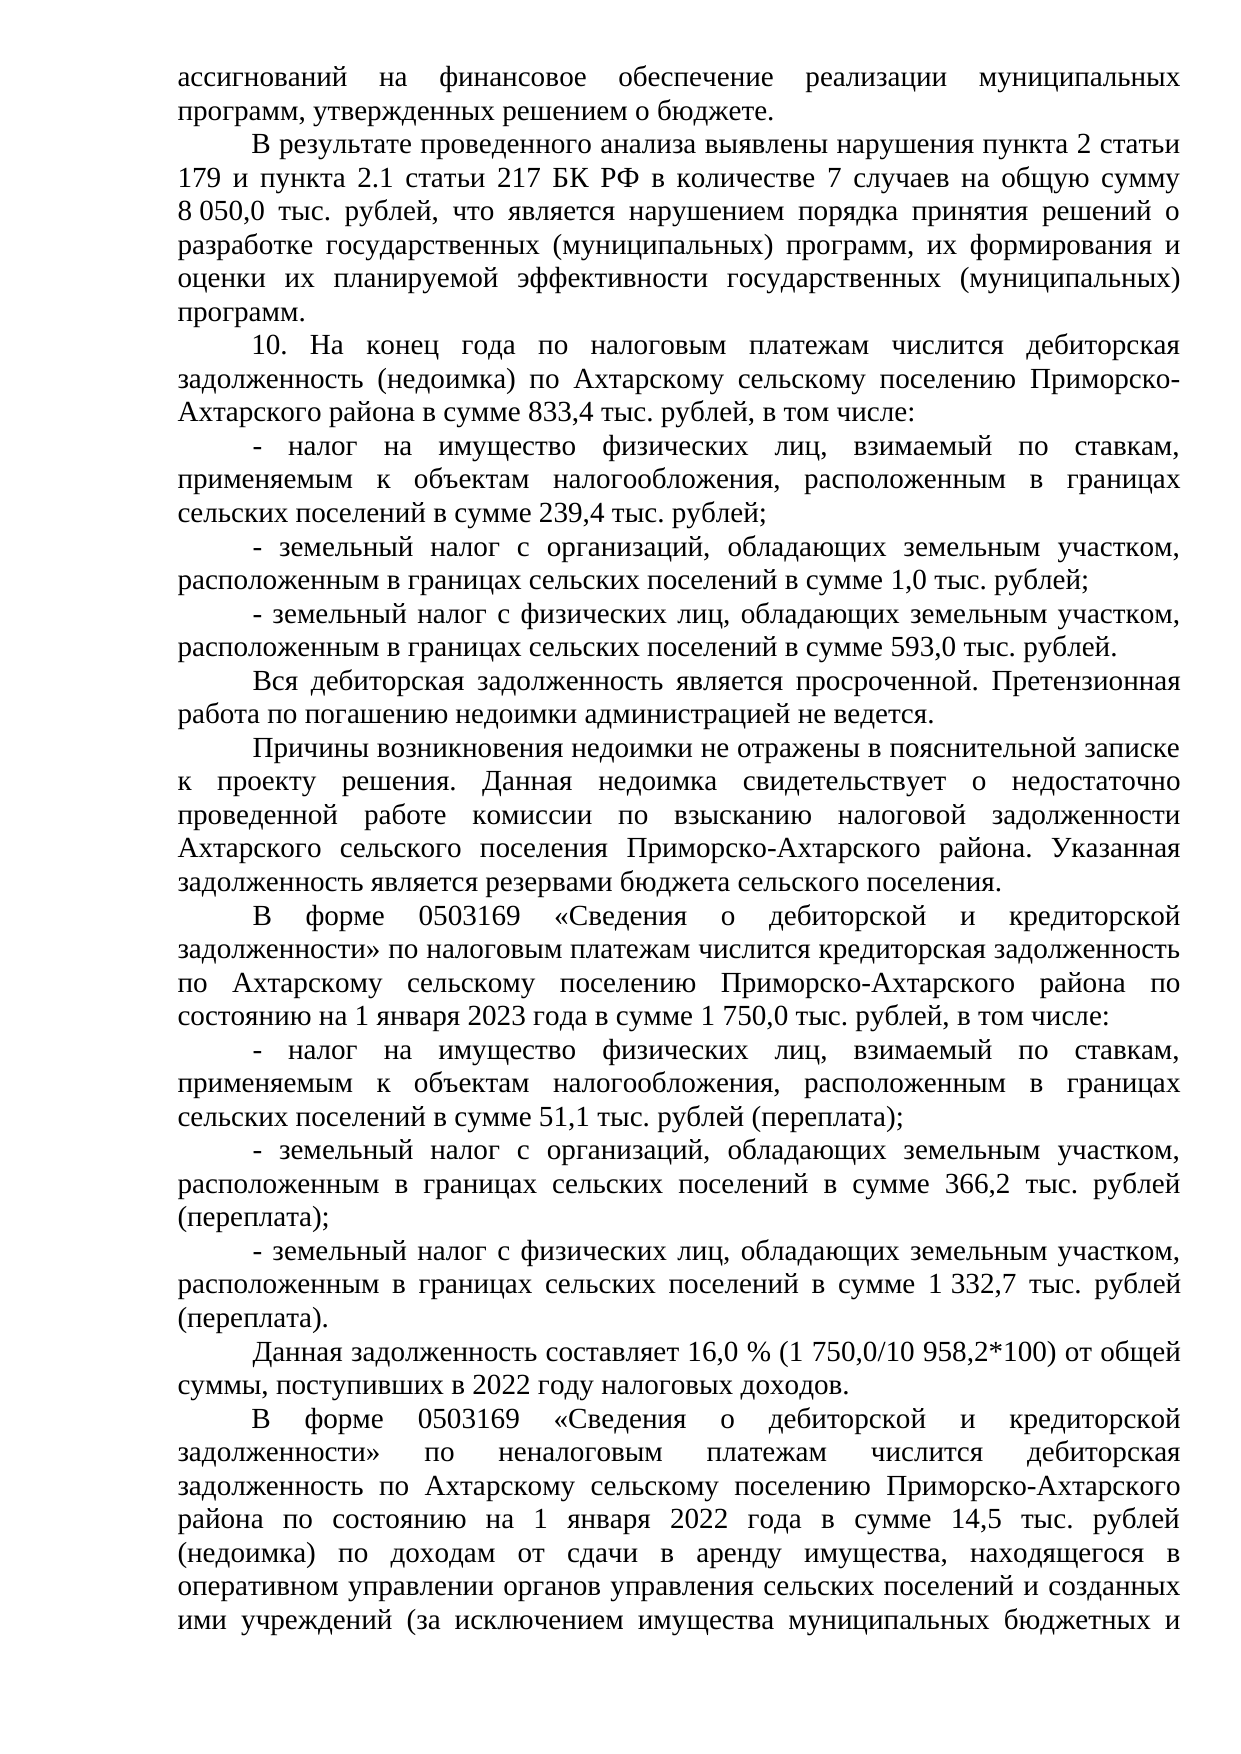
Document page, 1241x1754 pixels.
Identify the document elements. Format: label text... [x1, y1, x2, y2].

text Данная задолженность составляет 16,0 % (1 750,0/10 958,2*100) от общей суммы, поступивших в 2022 году налоговых доходов. [177, 1334, 1181, 1401]
text - налог на имущество физических лиц, взимаемый по ставкам, применяемым к объектам налогообложения, расположенным в границах сельских поселений в сумме 51,1 тыс. рублей (переплата); [177, 1032, 1181, 1132]
text - земельный налог с физических лиц, обладающих земельным участком, расположенным в границах сельских поселений в сумме 1 332,7 тыс. рублей (переплата). [177, 1233, 1181, 1334]
text В форме 0503169 «Сведения о дебиторской и кредиторской задолженности» по налоговым платежам числится кредиторская задолженность по Ахтарскому сельскому поселению Приморско-Ахтарского района по состоянию на 1 января 2023 года в сумме 1 750,0 тыс. рублей, в том числе: [177, 898, 1181, 1032]
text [177, 1401, 1181, 1636]
text Причины возникновения недоимки не отражены в пояснительной записке к проекту решения. Данная недоимка свидетельствует о недостаточно проведенной работе комиссии по взысканию налоговой задолженности Ахтарского сельского поселения Приморско-Ахтарского района. Указанная задолженность является резервами бюджета сельского поселения. [177, 730, 1181, 898]
text Вся дебиторская задолженность является просроченной. Претензионная работа по погашению недоимки администрацией не ведется. [177, 663, 1181, 730]
text - земельный налог с физических лиц, обладающих земельным участком, расположенным в границах сельских поселений в сумме 593,0 тыс. рублей. [177, 596, 1181, 663]
text В результате проведенного анализа выявлены нарушения пункта 2 статьи 179 и пункта 2.1 статьи 217 БК РФ в количестве 7 случаев на общую сумму 8 050,0 тыс. рублей, что является нарушением порядка принятия решений о разработке государственных (муниципальных) программ, их формирования и оценки их планируемой эффективности государственных (муниципальных) программ. [177, 126, 1181, 327]
text - налог на имущество физических лиц, взимаемый по ставкам, применяемым к объектам налогообложения, расположенным в границах сельских поселений в сумме 239,4 тыс. рублей; [177, 428, 1181, 529]
text - земельный налог с организаций, обладающих земельным участком, расположенным в границах сельских поселений в сумме 1,0 тыс. рублей; [177, 529, 1181, 596]
text - земельный налог с организаций, обладающих земельным участком, расположенным в границах сельских поселений в сумме 366,2 тыс. рублей (переплата); [177, 1132, 1181, 1233]
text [177, 59, 1181, 126]
text 10. На конец года по налоговым платежам числится дебиторская задолженность (недоимка) по Ахтарскому сельскому поселению Приморско-Ахтарского района в сумме 833,4 тыс. рублей, в том числе: [177, 327, 1181, 428]
